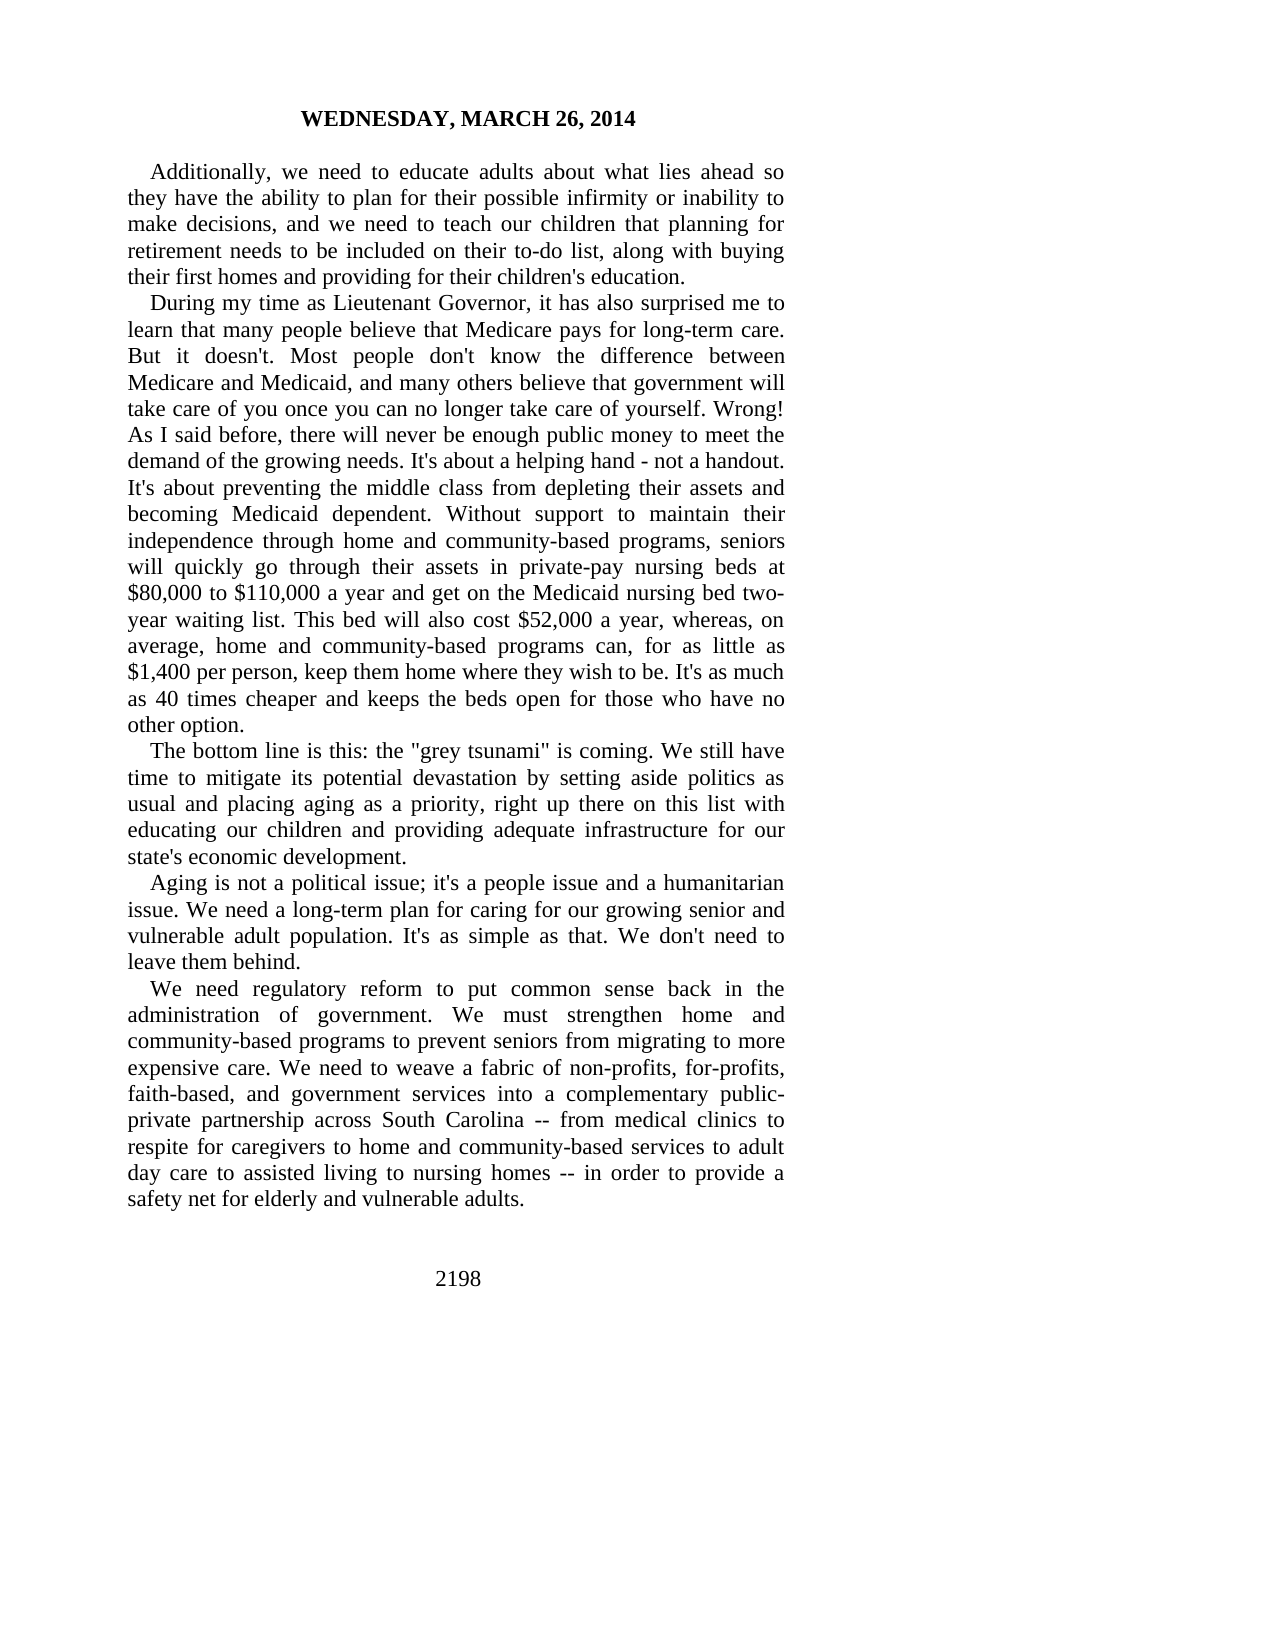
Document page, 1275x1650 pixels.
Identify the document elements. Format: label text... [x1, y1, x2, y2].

text Additionally, we need to educate adults about what lies ahead so they have the ability to plan for their possible infirmity or inability to make decisions, and we need to teach our children that planning for retirement needs to be included on their to-do list, along with buying their first homes and providing for their children's education. [127, 158, 786, 289]
text Aging is not a political issue; it's a people issue and a humanitarian issue. We need a long-term plan for caring for our growing senior and vulnerable adult population. It's as simple as that. We don't need to leave them behind. [127, 869, 786, 975]
text During my time as Lieutenant Governor, it has also surprised me to learn that many people believe that Medicare pays for long-term care. But it doesn't. Most people don't know the difference between Medicare and Medicaid, and many others believe that government will take care of you once you can no longer take care of yourself. Wrong! As I said before, there will never be enough public money to meet the demand of the growing needs. It's about a helping hand - not a handout. It's about preventing the middle class from depleting their assets and becoming Medicaid dependent. Without support to maintain their independence through home and community-based programs, seniors will quickly go through their assets in private-pay nursing beds at $80,000 to $110,000 a year and get on the Medicaid nursing bed two-year waiting list. This bed will also cost $52,000 a year, whereas, on average, home and community-based programs can, for as little as $1,400 per person, keep them home where they wish to be. It's as much as 40 times cheaper and keeps the beds open for those who have no other option. [127, 289, 786, 737]
text The bottom line is this: the "grey tsunami" is coming. We still have time to mitigate its potential devastation by setting aside politics as usual and placing aging as a priority, right up there on this list with educating our children and providing adequate infrastructure for our state's economic development. [127, 737, 786, 869]
text We need regulatory reform to put common sense back in the administration of government. We must strengthen home and community-based programs to prevent seniors from migrating to more expensive care. We need to weave a fabric of non-profits, for-profits, faith-based, and government services into a complementary public-private partnership across South Carolina -- from medical clinics to respite for caregivers to home and community-based services to adult day care to assisted living to nursing homes -- in order to provide a safety net for elderly and vulnerable adults. [127, 975, 786, 1212]
